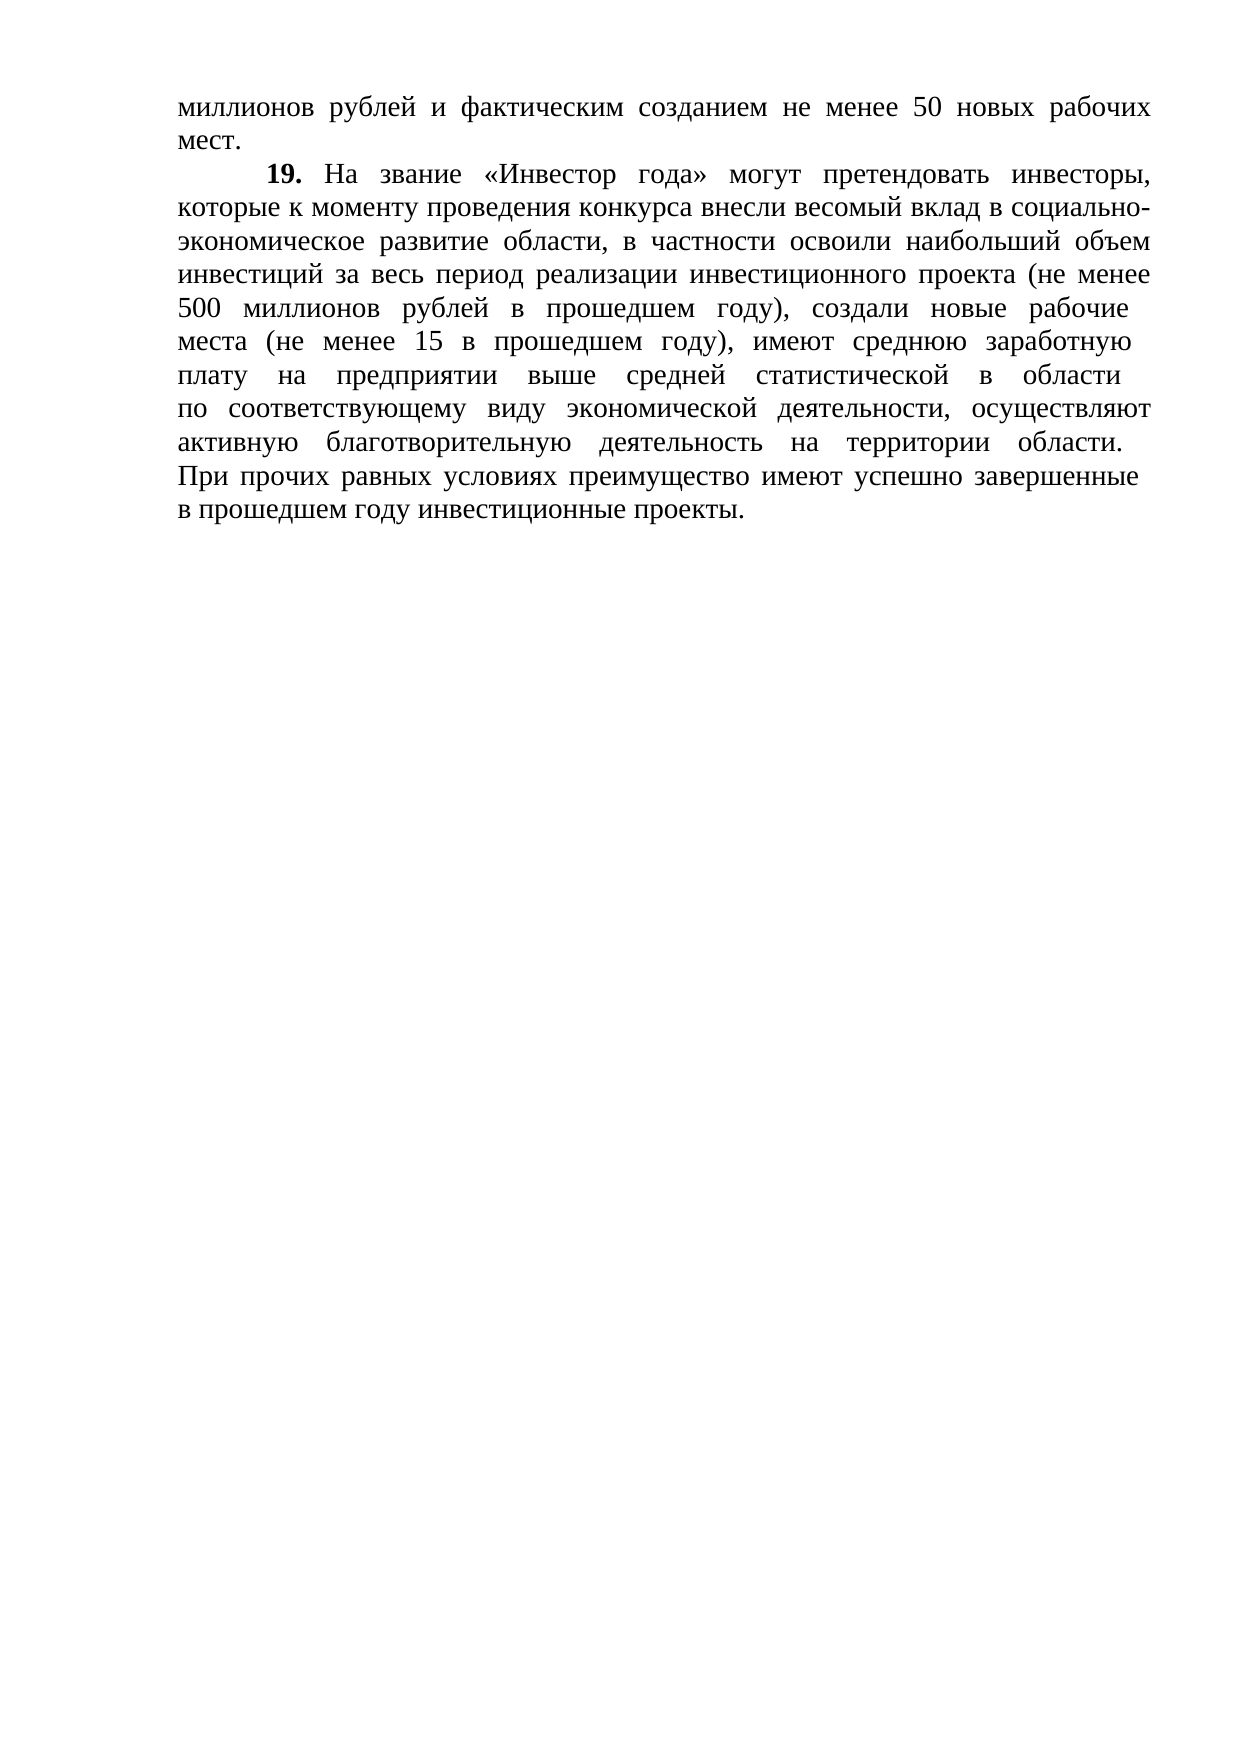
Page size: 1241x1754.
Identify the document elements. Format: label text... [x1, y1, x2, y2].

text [177, 89, 1152, 156]
text 19. На звание «Инвестор года» могут претендовать инвесторы, которые к моменту проведения конкурса внесли весомый вклад в социально-экономическое развитие области, в частности освоили наибольший объем инвестиций за весь период реализации инвестиционного проекта (не менее 500 миллионов рублей в прошедшем году), создали новые рабочие места (не менее 15 в прошедшем году), имеют среднюю заработную плату на предприятии выше средней статистической в области по соответствующему виду экономической деятельности, осуществляют активную благотворительную деятельность на территории области. При прочих равных условиях преимущество имеют успешно завершенные в прошедшем году инвестиционные проекты. [177, 156, 1152, 525]
